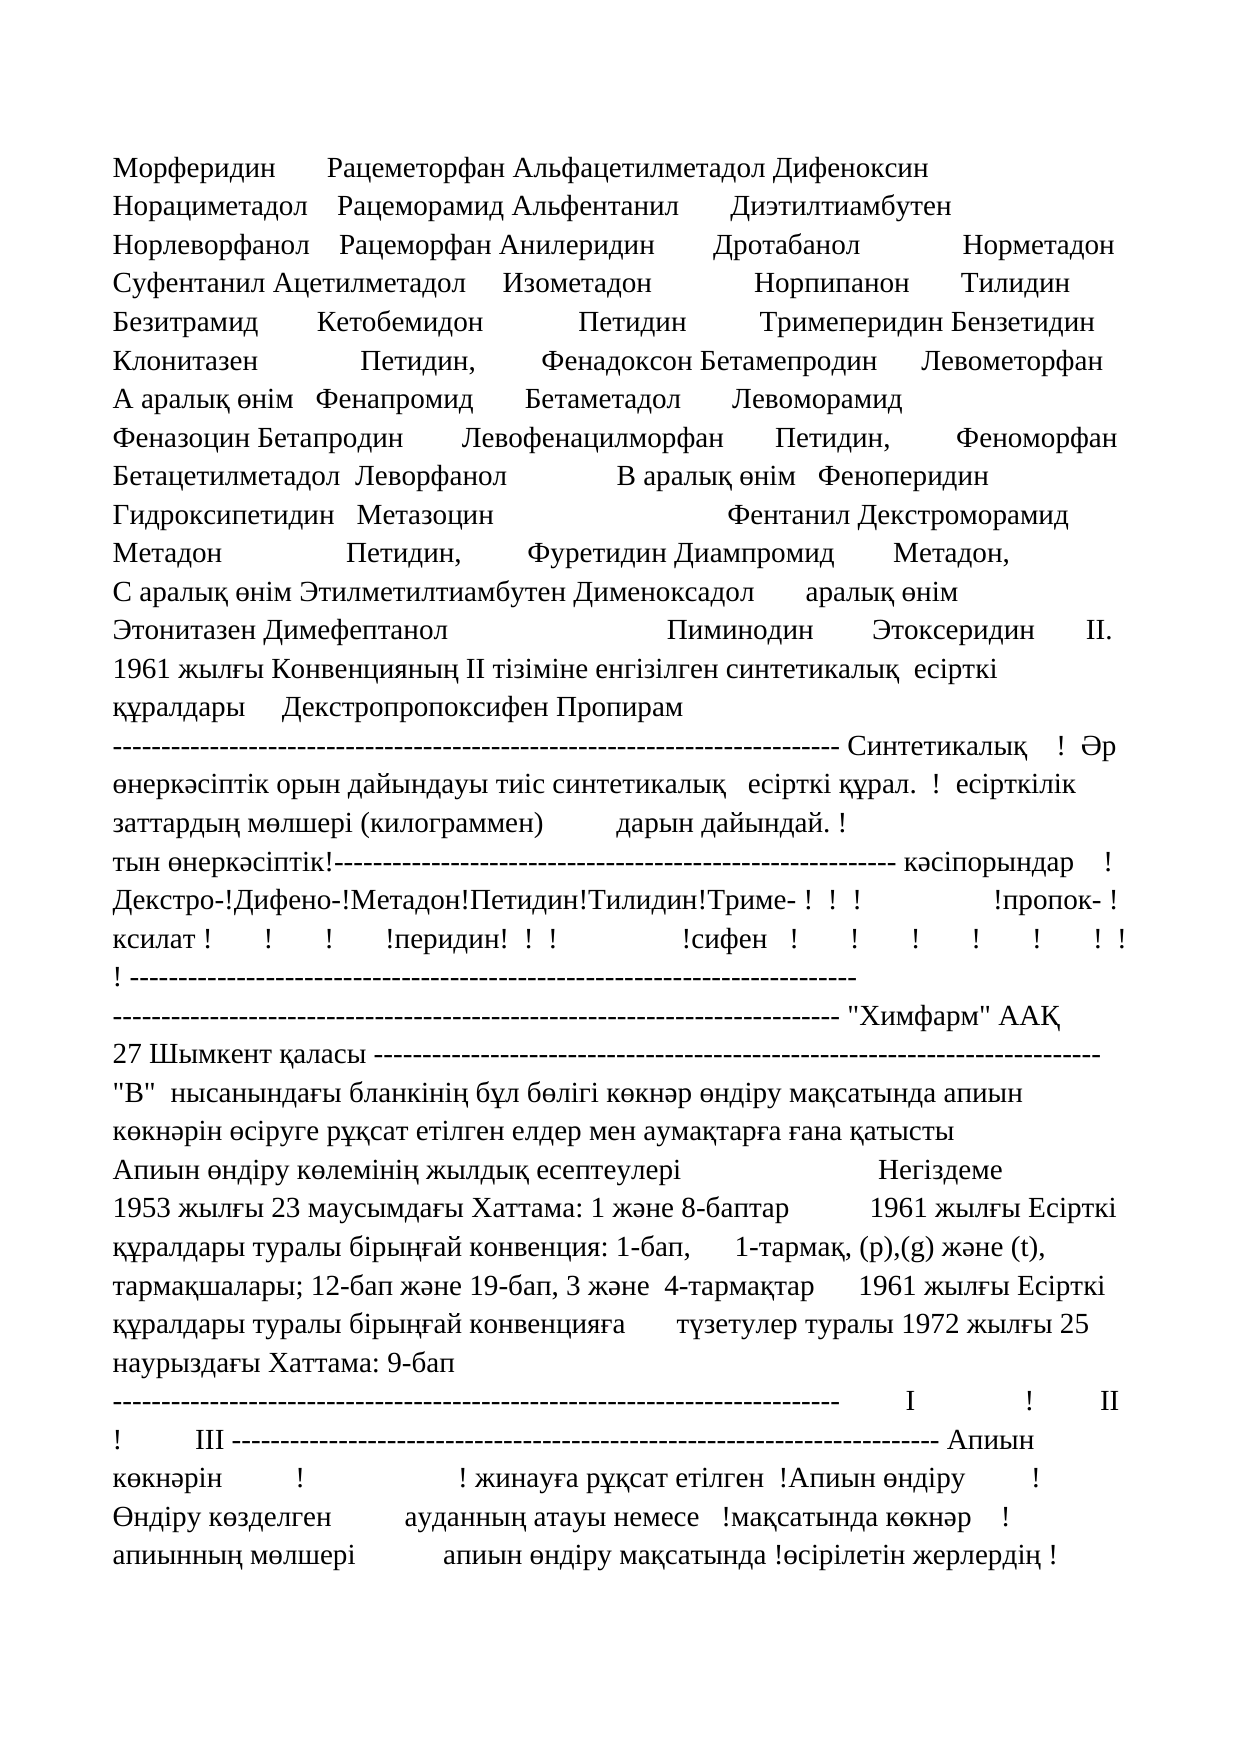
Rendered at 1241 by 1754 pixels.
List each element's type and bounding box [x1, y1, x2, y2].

text [112, 150, 1128, 1571]
